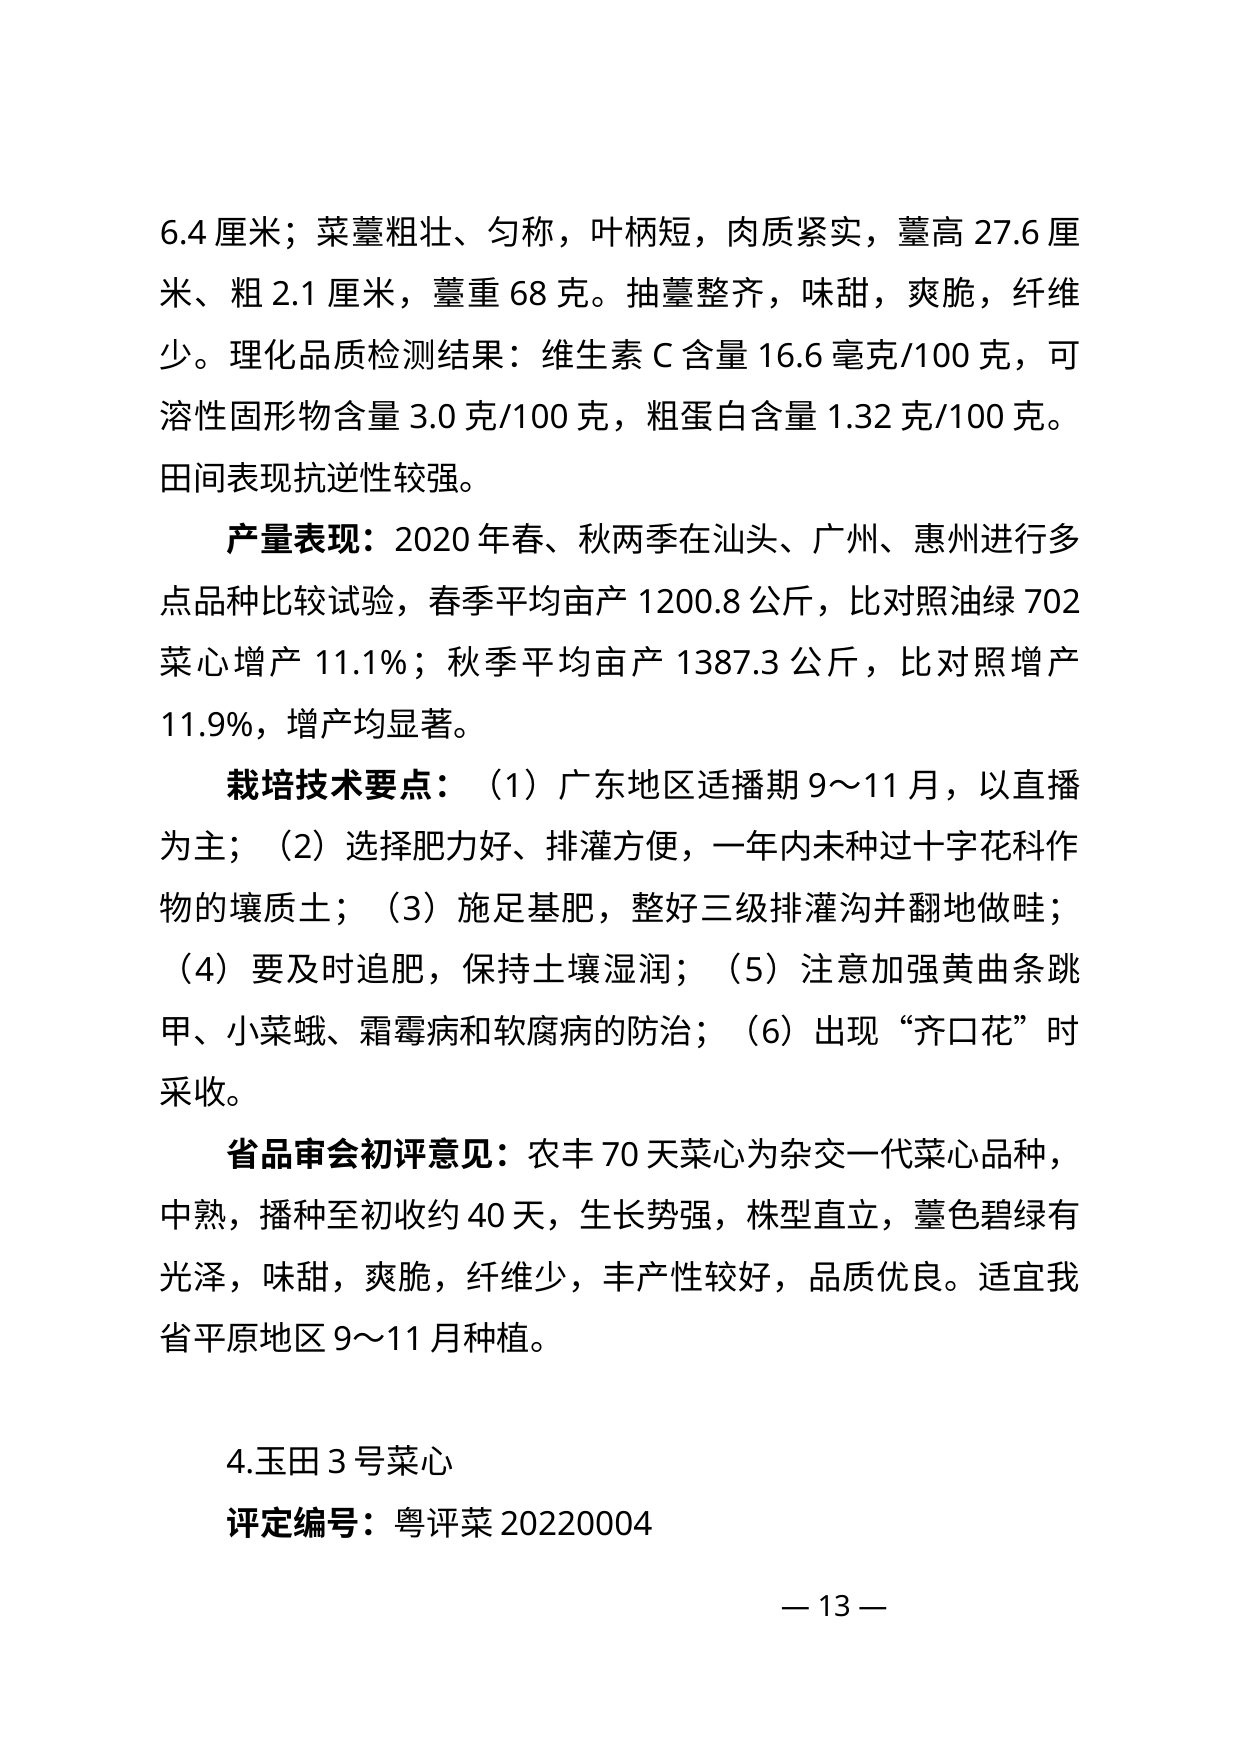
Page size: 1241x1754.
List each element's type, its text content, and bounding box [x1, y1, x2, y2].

text 栽培技术要点：（1）广东地区适播期9～11月，以直播为主；（2）选择肥力好、排灌方便，一年内未种过十字花科作物的壤质土；（3）施足基肥，整好三级排灌沟并翻地做畦；（4）要及时追肥，保持土壤湿润；（5）注意加强黄曲条跳甲、小菜蛾、霜霉病和软腐病的防治；（6）出现“齐口花”时采收。 [159, 748, 1081, 1117]
text 产量表现：2020年春、秋两季在汕头、广州、惠州进行多点品种比较试验，春季平均亩产1200.8公斤，比对照油绿702菜心增产11.1%；秋季平均亩产1387.3公斤，比对照增产11.9%，增产均显著。 [159, 502, 1081, 748]
list 4.玉田3号菜心 [159, 1424, 1081, 1486]
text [159, 195, 1081, 502]
text 省品审会初评意见：农丰70天菜心为杂交一代菜心品种，中熟，播种至初收约40天，生长势强，株型直立，薹色碧绿有光泽，味甜，爽脆，纤维少，丰产性较好，品质优良。适宜我省平原地区9～11月种植。 [159, 1117, 1081, 1363]
text 评定编号：粤评菜20220004 [159, 1486, 1081, 1547]
